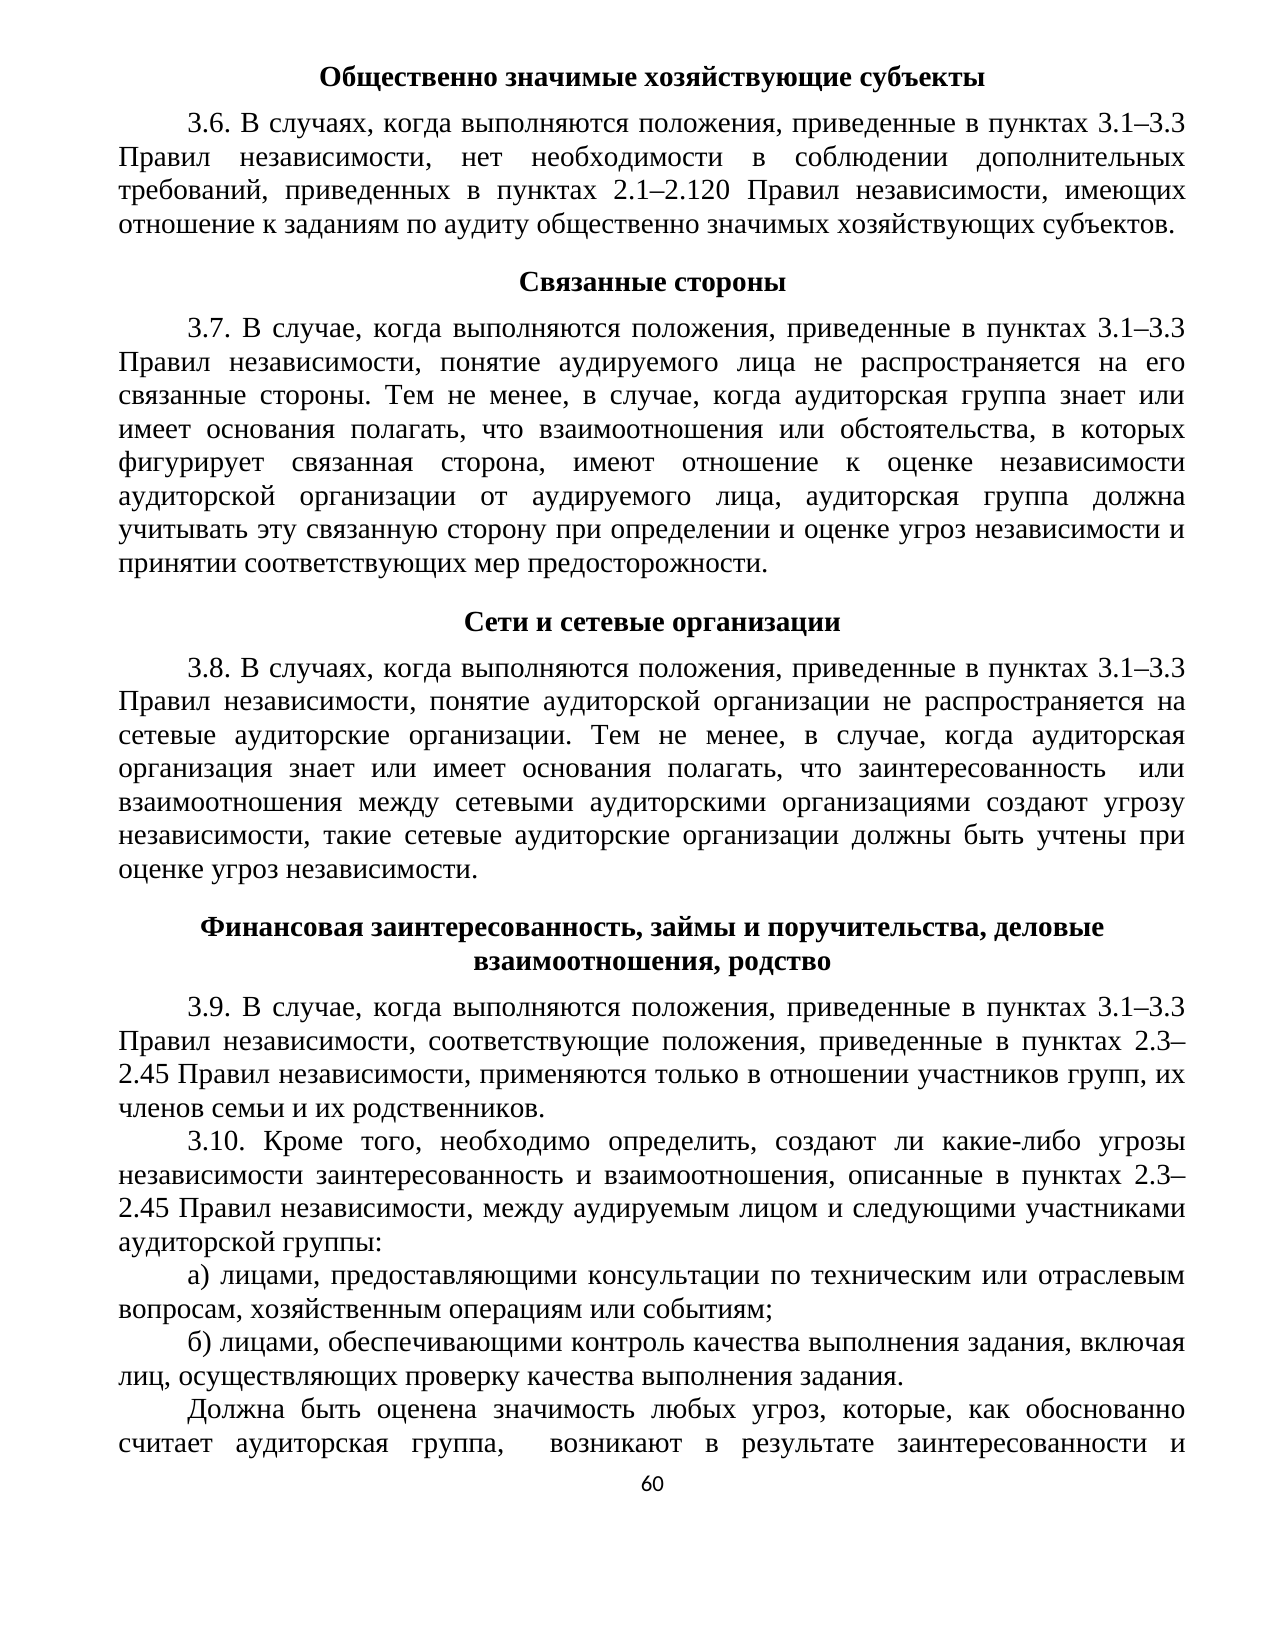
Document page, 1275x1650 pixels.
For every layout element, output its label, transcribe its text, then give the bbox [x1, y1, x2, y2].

text Общественно значимые хозяйствующие субъекты [118, 59, 1186, 93]
text 3.10. Кроме того, необходимо определить, создают ли какие-либо угрозы независимости заинтересованность и взаимоотношения, описанные в пунктах 2.3–2.45 Правил независимости, между аудируемым лицом и следующими участниками аудиторской группы: [118, 1123, 1186, 1257]
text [118, 1392, 1186, 1459]
text a) лицами, предоставляющими консультации по техническим или отраслевым вопросам, хозяйственным операциям или событиям; [118, 1257, 1186, 1324]
text Финансовая заинтересованность, займы и поручительства, деловые взаимоотношения, родство [118, 909, 1186, 977]
text Сети и сетевые организации [118, 604, 1186, 637]
text 3.6. В случаях, когда выполняются положения, приведенные в пунктах 3.1–3.3 Правил независимости, нет необходимости в соблюдении дополнительных требований, приведенных в пунктах 2.1–2.120 Правил независимости, имеющих отношение к заданиям по аудиту общественно значимых хозяйствующих субъектов. [118, 105, 1186, 239]
text 3.8. В случаях, когда выполняются положения, приведенные в пунктах 3.1–3.3 Правил независимости, понятие аудиторской организации не распространяется на сетевые аудиторские организации. Тем не менее, в случае, когда аудиторская организация знает или имеет основания полагать, что заинтересованность или взаимоотношения между сетевыми аудиторскими организациями создают угрозу независимости, такие сетевые аудиторские организации должны быть учтены при оценке угроз независимости. [118, 650, 1186, 884]
text б) лицами, обеспечивающими контроль качества выполнения задания, включая лиц, осуществляющих проверку качества выполнения задания. [118, 1324, 1186, 1392]
text 3.9. В случае, когда выполняются положения, приведенные в пунктах 3.1–3.3 Правил независимости, соответствующие положения, приведенные в пунктах 2.3–2.45 Правил независимости, применяются только в отношении участников групп, их членов семьи и их родственников. [118, 989, 1186, 1123]
text Cвязанные стороны [118, 264, 1186, 298]
text 3.7. В случае, когда выполняются положения, приведенные в пунктах 3.1–3.3 Правил независимости, понятие аудируемого лица не распространяется на его связанные стороны. Тем не менее, в случае, когда аудиторская группа знает или имеет основания полагать, что взаимоотношения или обстоятельства, в которых фигурирует связанная сторона, имеют отношение к оценке независимости аудиторской организации от аудируемого лица, аудиторская группа должна учитывать эту связанную сторону при определении и оценке угроз независимости и принятии соответствующих мер предосторожности. [118, 310, 1186, 579]
